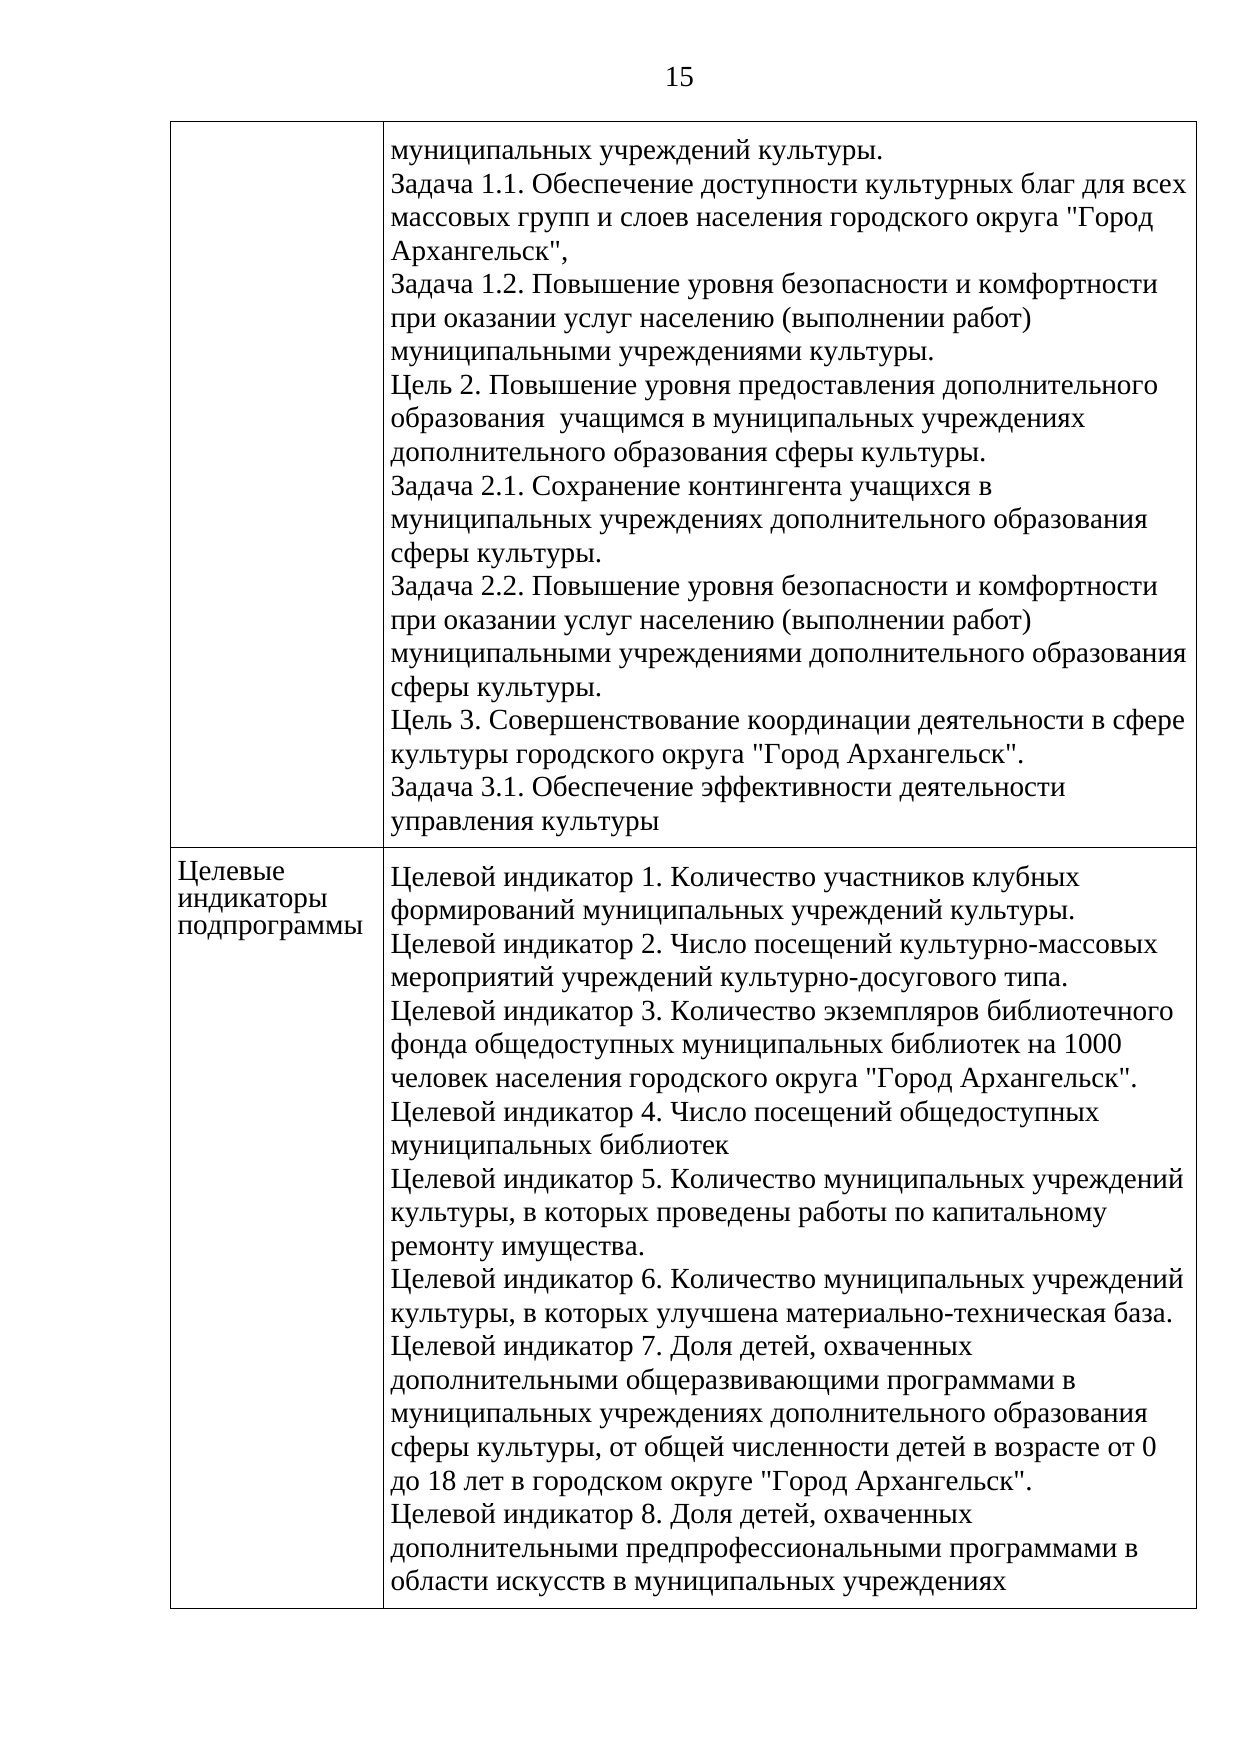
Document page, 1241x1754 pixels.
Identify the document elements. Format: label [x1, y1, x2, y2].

table_cell [171, 122, 383, 847]
table_cell [171, 848, 383, 1607]
table_cell [384, 122, 1196, 847]
table_cell [384, 848, 1196, 1607]
